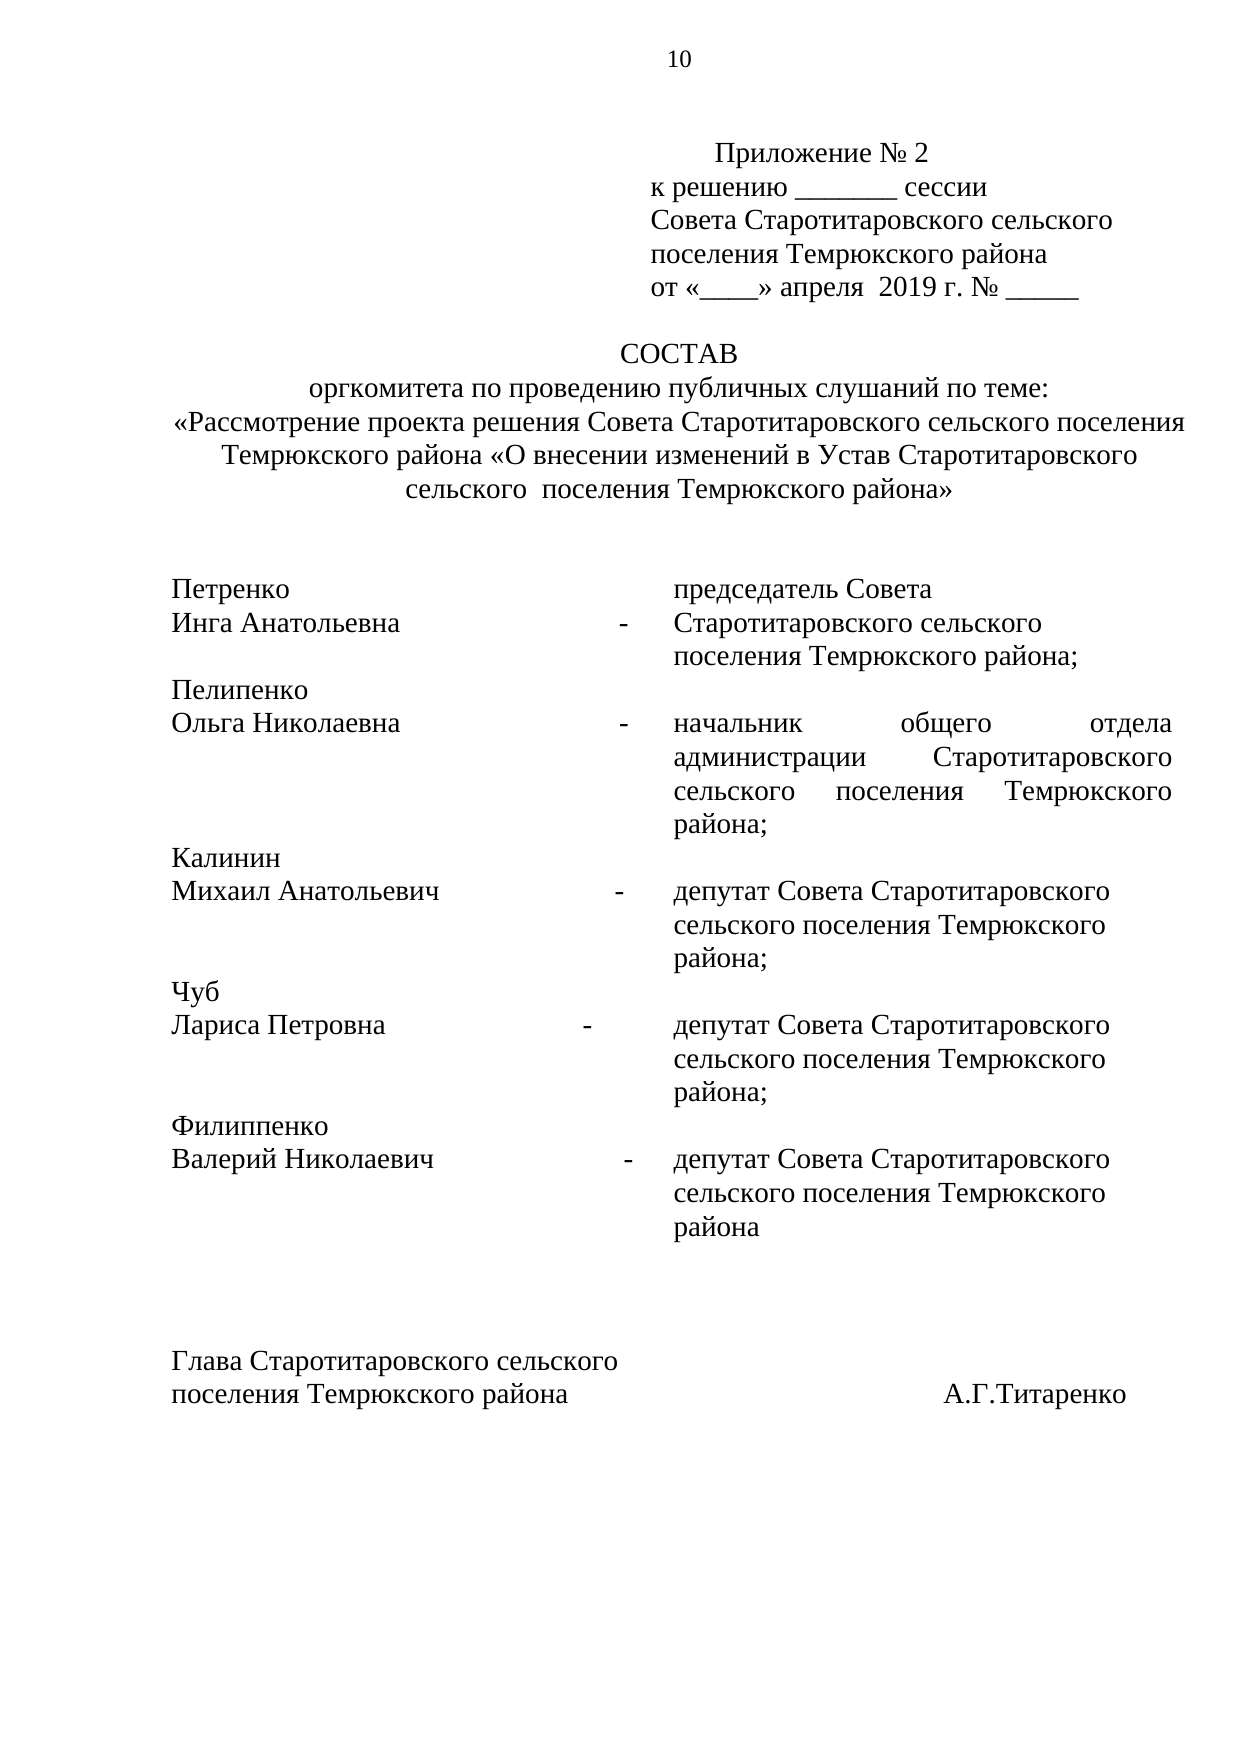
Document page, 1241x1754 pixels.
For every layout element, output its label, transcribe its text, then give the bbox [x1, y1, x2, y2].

text Совета Старотитаровского сельского поселения Темрюкского района [650, 202, 1188, 269]
table_cell Чуб Лариса Петровна - [160, 974, 659, 1108]
text оргкомитета по проведению публичных слушаний по теме: [171, 370, 1187, 404]
table_cell депутат Совета Старотитаровского сельского поселения Темрюкского района; [659, 840, 1184, 974]
text от «____» апреля 2019 г. № _____ [650, 269, 1188, 303]
table_cell депутат Совета Старотитаровского сельского поселения Темрюкского района; [659, 974, 1184, 1108]
table_cell Калинин Михаил Анатольевич - [160, 840, 659, 974]
text СОСТАВ [171, 337, 1187, 370]
table_header председатель Совета Старотитаровского сельского поселения Темрюкского района; начальник общего отдела администрации Старотитаровского сельского поселения Темрюкского района; [659, 571, 1184, 840]
table_cell Филиппенко Валерий Николаевич - Глава Старотитаровского сельского поселения Темрюкского района [160, 1108, 659, 1443]
text Темрюкского района «О внесении изменений в Устав Старотитаровского сельского поселения Темрюкского района» [171, 437, 1187, 504]
table_header Петренко Инга Анатольевна - Пелипенко Ольга Николаевна - [160, 571, 659, 840]
text «Рассмотрение проекта решения Совета Старотитаровского сельского поселения [171, 404, 1187, 437]
text Приложение № 2 [171, 135, 1188, 169]
table_cell депутат Совета Старотитаровского сельского поселения Темрюкского района А.Г.Титаренко [659, 1108, 1184, 1443]
text к решению _______ сессии [650, 169, 1188, 202]
